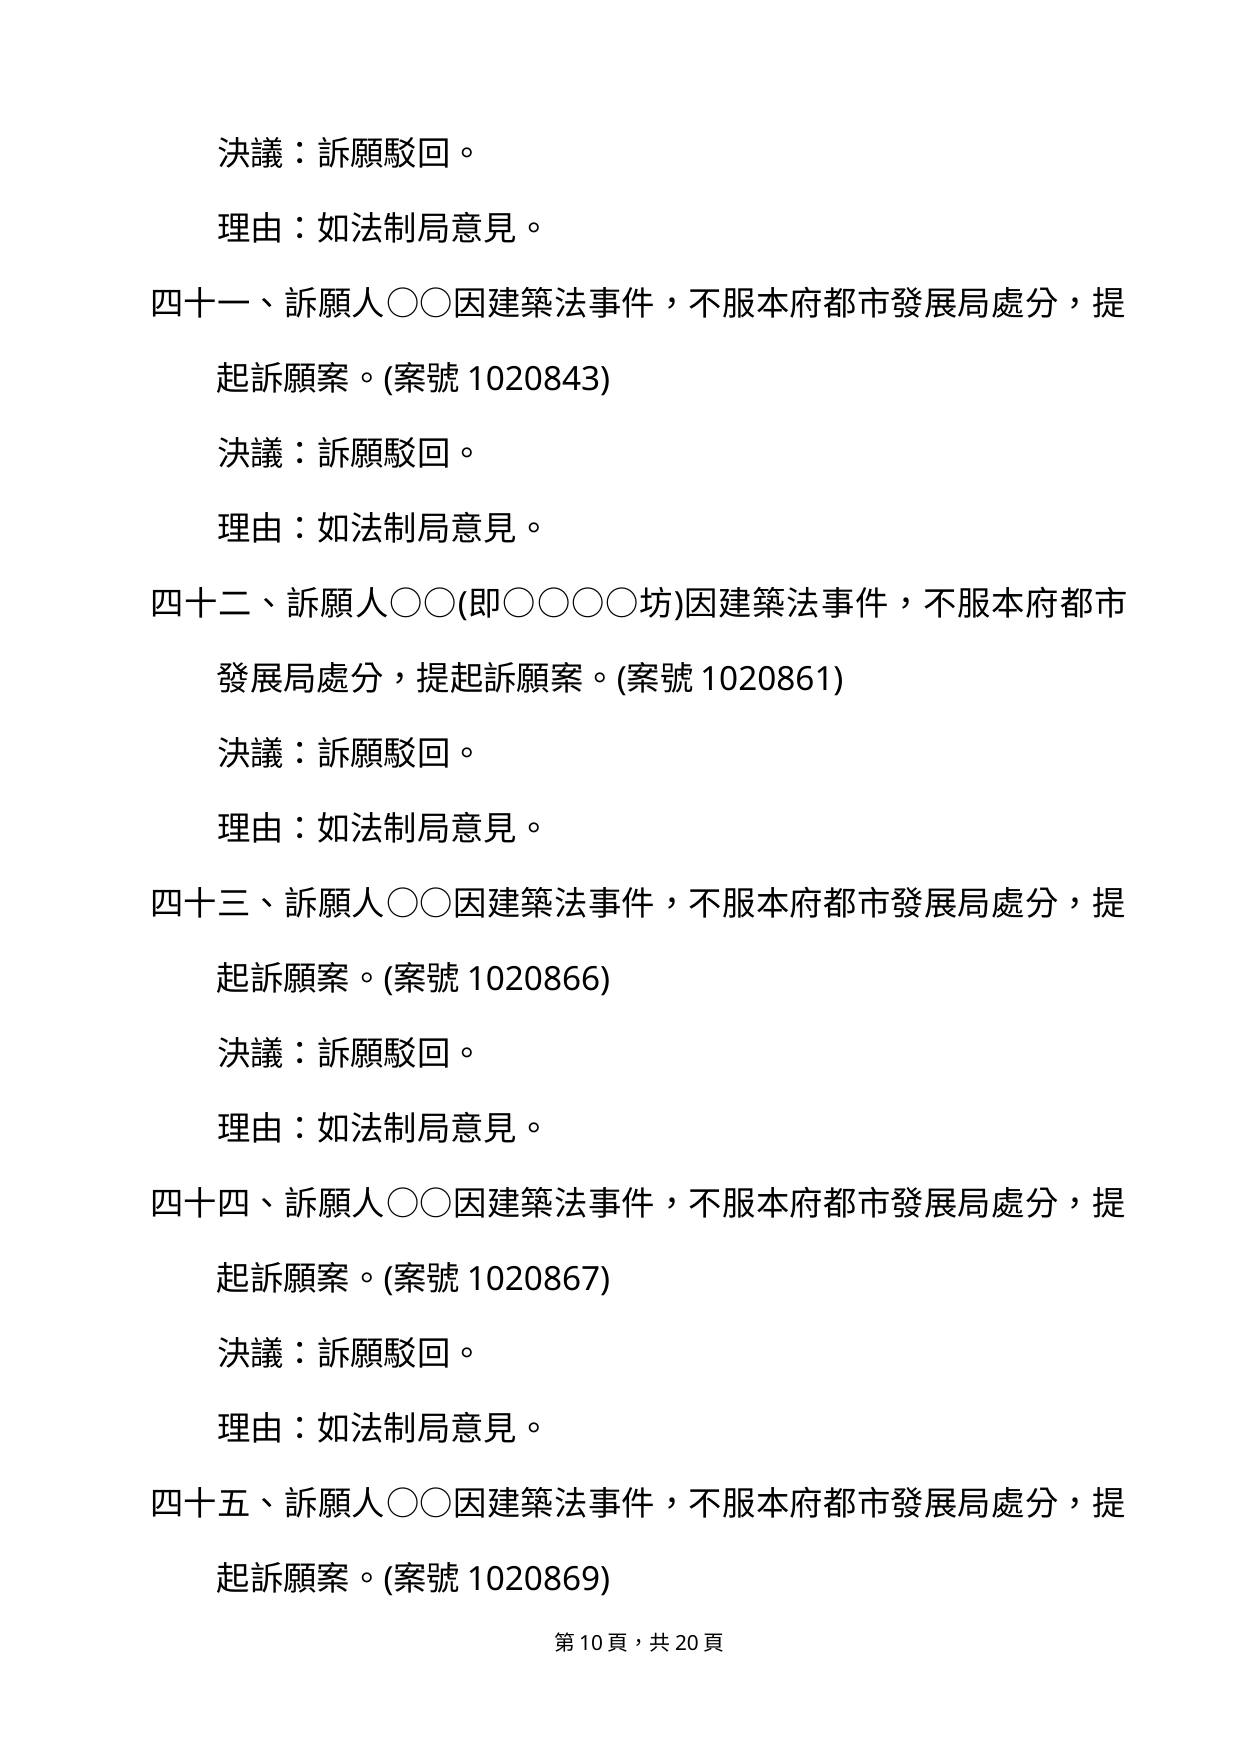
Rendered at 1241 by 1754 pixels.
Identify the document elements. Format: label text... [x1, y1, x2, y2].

text 決議：訴願駁回。 [217, 113, 1128, 188]
text 四十三、訴願人○○因建築法事件，不服本府都市發展局處分，提起訴願案。(案號1020866) [150, 863, 1128, 1013]
text 決議：訴願駁回。 [217, 713, 1128, 788]
text 理由：如法制局意見。 [217, 188, 1128, 263]
text 理由：如法制局意見。 [217, 788, 1128, 863]
text 四十四、訴願人○○因建築法事件，不服本府都市發展局處分，提起訴願案。(案號1020867) [150, 1163, 1128, 1313]
text 四十五、訴願人○○因建築法事件，不服本府都市發展局處分，提起訴願案。(案號1020869) [150, 1463, 1128, 1613]
text 理由：如法制局意見。 [217, 1388, 1128, 1463]
text 四十二、訴願人○○(即○○○○坊)因建築法事件，不服本府都市發展局處分，提起訴願案。(案號1020861) [150, 563, 1128, 713]
text 四十一、訴願人○○因建築法事件，不服本府都市發展局處分，提起訴願案。(案號1020843) [150, 263, 1128, 413]
text 決議：訴願駁回。 [217, 413, 1128, 488]
text 決議：訴願駁回。 [217, 1013, 1128, 1088]
text 理由：如法制局意見。 [217, 488, 1128, 563]
text 決議：訴願駁回。 [217, 1313, 1128, 1388]
text 理由：如法制局意見。 [217, 1088, 1128, 1163]
